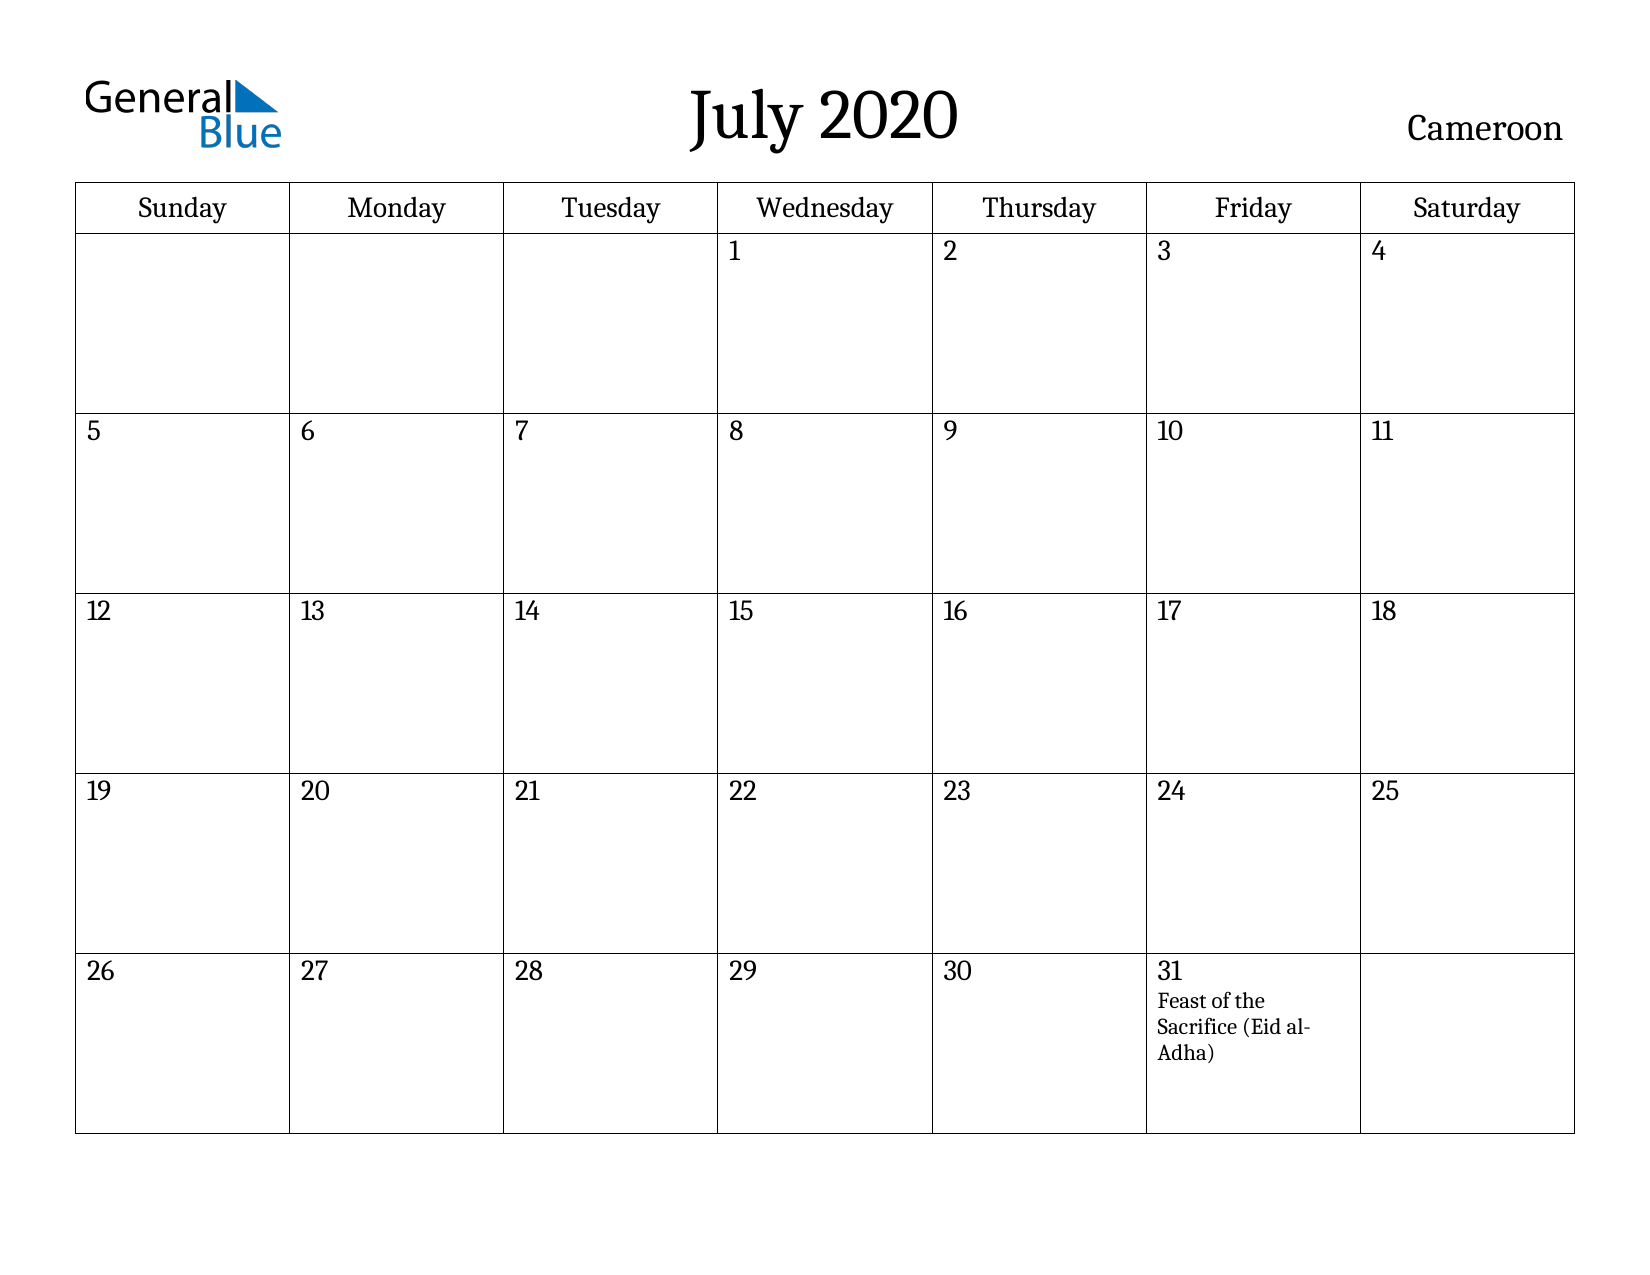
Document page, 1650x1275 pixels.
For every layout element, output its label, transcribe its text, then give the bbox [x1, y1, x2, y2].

picture [86, 80, 281, 148]
table_cell [718, 448, 932, 593]
table_cell [504, 234, 717, 267]
table_cell [290, 988, 503, 1133]
table_cell [1147, 808, 1360, 953]
table_cell [1361, 448, 1574, 593]
table_cell [76, 808, 289, 953]
table_cell 31 [1147, 954, 1360, 987]
table_cell [76, 448, 289, 593]
table_cell 21 [504, 774, 717, 807]
table_cell [933, 267, 1146, 413]
table_cell 25 [1361, 774, 1574, 807]
table_cell [290, 448, 503, 593]
table_cell [504, 627, 717, 773]
table_cell [290, 267, 503, 413]
table_cell 5 [76, 414, 289, 447]
table_cell 20 [290, 774, 503, 807]
table_cell [718, 808, 932, 953]
table_cell [76, 267, 289, 413]
table_cell 24 [1147, 774, 1360, 807]
table_header Cameroon [1146, 75, 1574, 182]
table_cell [1361, 954, 1574, 987]
table_cell [290, 627, 503, 773]
table_cell [1361, 808, 1574, 953]
table_cell Tuesday [504, 183, 717, 233]
table_cell Friday [1147, 183, 1360, 233]
table_cell Thursday [933, 183, 1146, 233]
table_cell [933, 988, 1146, 1133]
table_cell 22 [718, 774, 932, 807]
table_cell Sunday [76, 183, 289, 233]
table_cell [1361, 267, 1574, 413]
table_cell 19 [76, 774, 289, 807]
table_cell [504, 808, 717, 953]
table_cell 27 [290, 954, 503, 987]
table_cell 30 [933, 954, 1146, 987]
table_cell 2 [933, 234, 1146, 267]
table_cell 15 [718, 594, 932, 627]
table_header July 2020 [504, 75, 1146, 182]
table_cell [933, 627, 1146, 773]
table_cell 14 [504, 594, 717, 627]
table_cell 7 [504, 414, 717, 447]
table_cell 26 [76, 954, 289, 987]
table_cell 18 [1361, 594, 1574, 627]
table_cell 3 [1147, 234, 1360, 267]
table_cell [290, 808, 503, 953]
table_cell [1361, 988, 1574, 1133]
table_cell [1147, 627, 1360, 773]
table_cell [76, 234, 289, 267]
table_cell [1361, 627, 1574, 773]
table_cell 1 [718, 234, 932, 267]
table_cell Wednesday [718, 183, 932, 233]
table_cell [1147, 448, 1360, 593]
table_cell [76, 627, 289, 773]
table_cell [290, 234, 503, 267]
table_cell [718, 988, 932, 1133]
table_cell 12 [76, 594, 289, 627]
table_cell 6 [290, 414, 503, 447]
table_cell 13 [290, 594, 503, 627]
table_cell [504, 448, 717, 593]
table_cell 11 [1361, 414, 1574, 447]
table_cell Saturday [1361, 183, 1574, 233]
table_cell [933, 808, 1146, 953]
table_cell Monday [290, 183, 503, 233]
table_cell 8 [718, 414, 932, 447]
table_cell 23 [933, 774, 1146, 807]
table_cell 9 [933, 414, 1146, 447]
table_cell 29 [718, 954, 932, 987]
table_cell 28 [504, 954, 717, 987]
table_cell [1147, 267, 1360, 413]
table_cell 16 [933, 594, 1146, 627]
table_cell [933, 448, 1146, 593]
table_cell [504, 267, 717, 413]
table_cell 10 [1147, 414, 1360, 447]
table_cell 17 [1147, 594, 1360, 627]
table_header [76, 75, 503, 182]
table_cell [76, 988, 289, 1133]
table_cell [718, 627, 932, 773]
table_cell Feast of the Sacrifice (Eid al-Adha) [1147, 988, 1360, 1133]
table_cell 4 [1361, 234, 1574, 267]
table_cell [504, 988, 717, 1133]
table_cell [718, 267, 932, 413]
